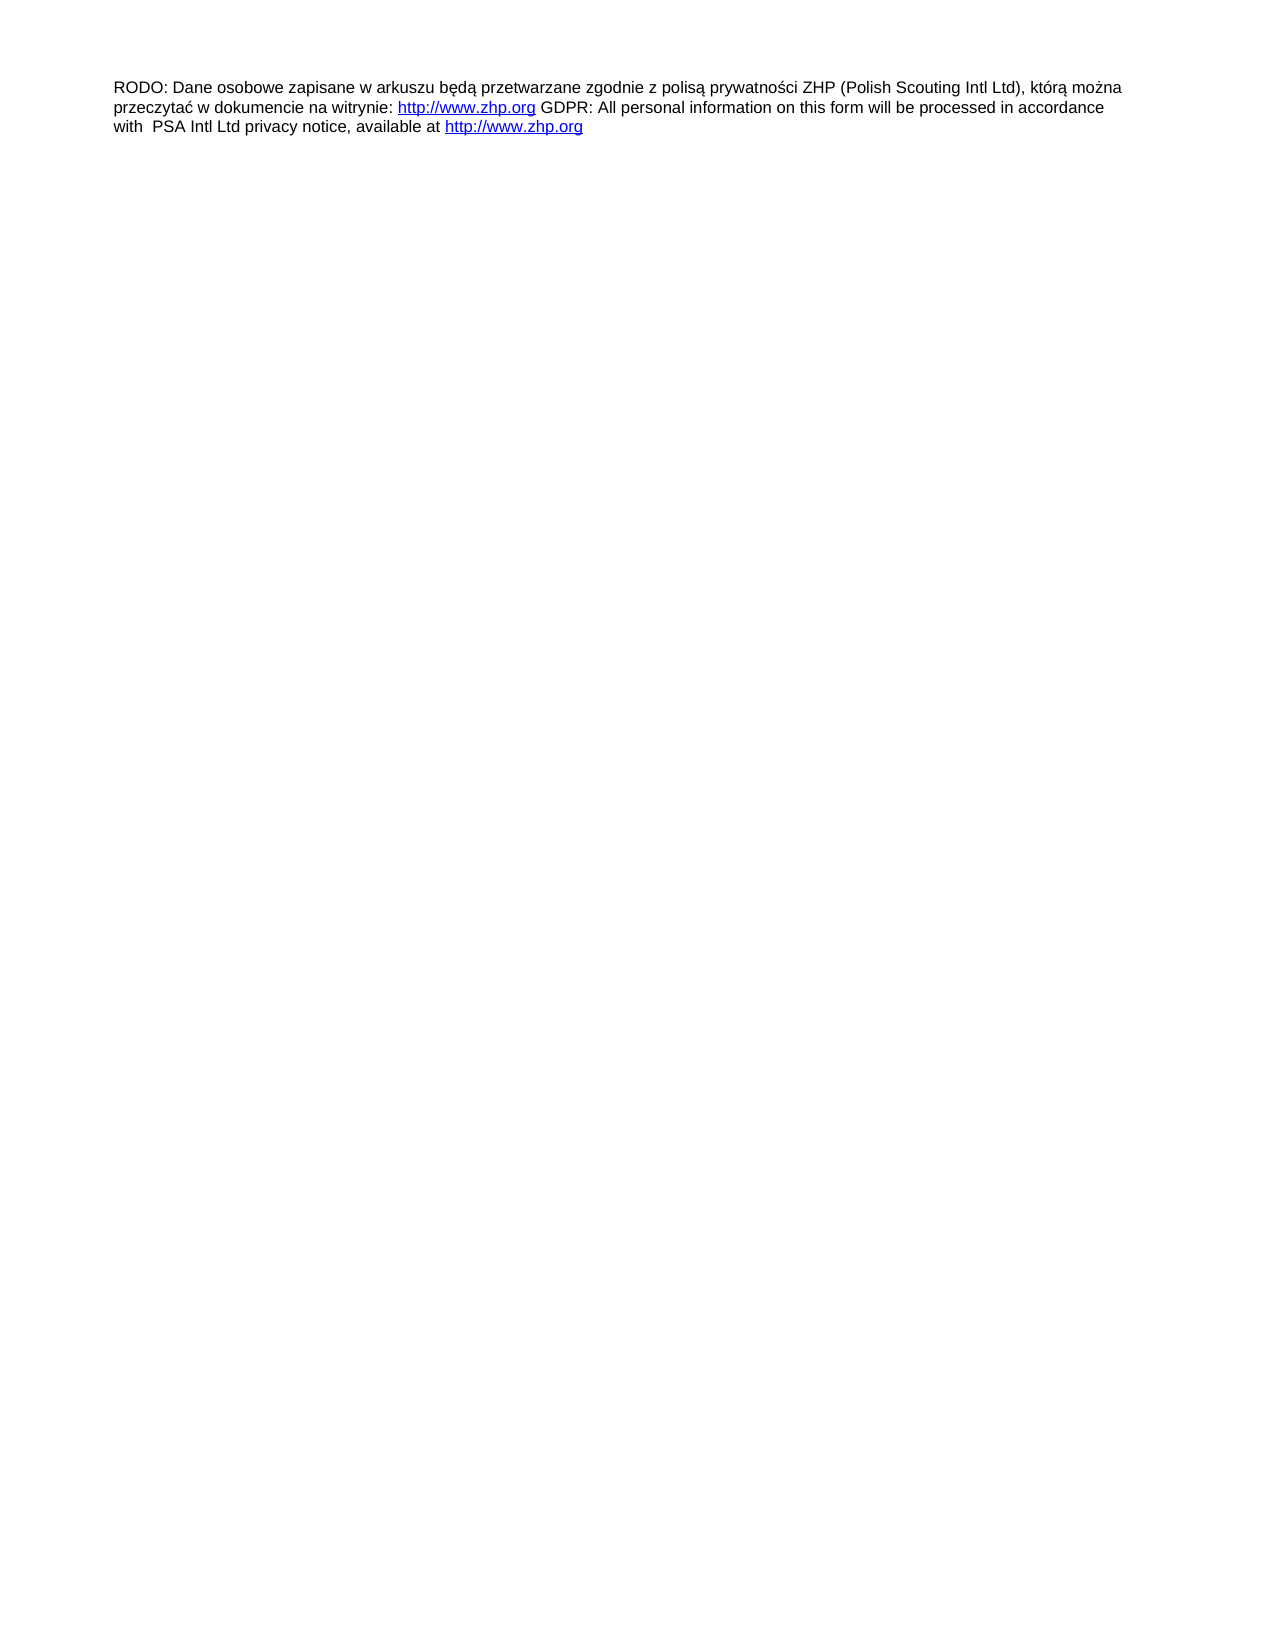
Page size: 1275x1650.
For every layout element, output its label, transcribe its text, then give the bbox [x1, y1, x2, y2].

text RODO: Dane osobowe zapisane w arkuszu będą przetwarzane zgodnie z polisą prywatności ZHP (Polish Scouting Intl Ltd), którą można przeczytać w dokumencie na witrynie: http://www.zhp.org GDPR: All personal information on this form will be processed in accordance with PSA Intl Ltd privacy notice, available at http://www.zhp.org [113, 78, 1128, 136]
